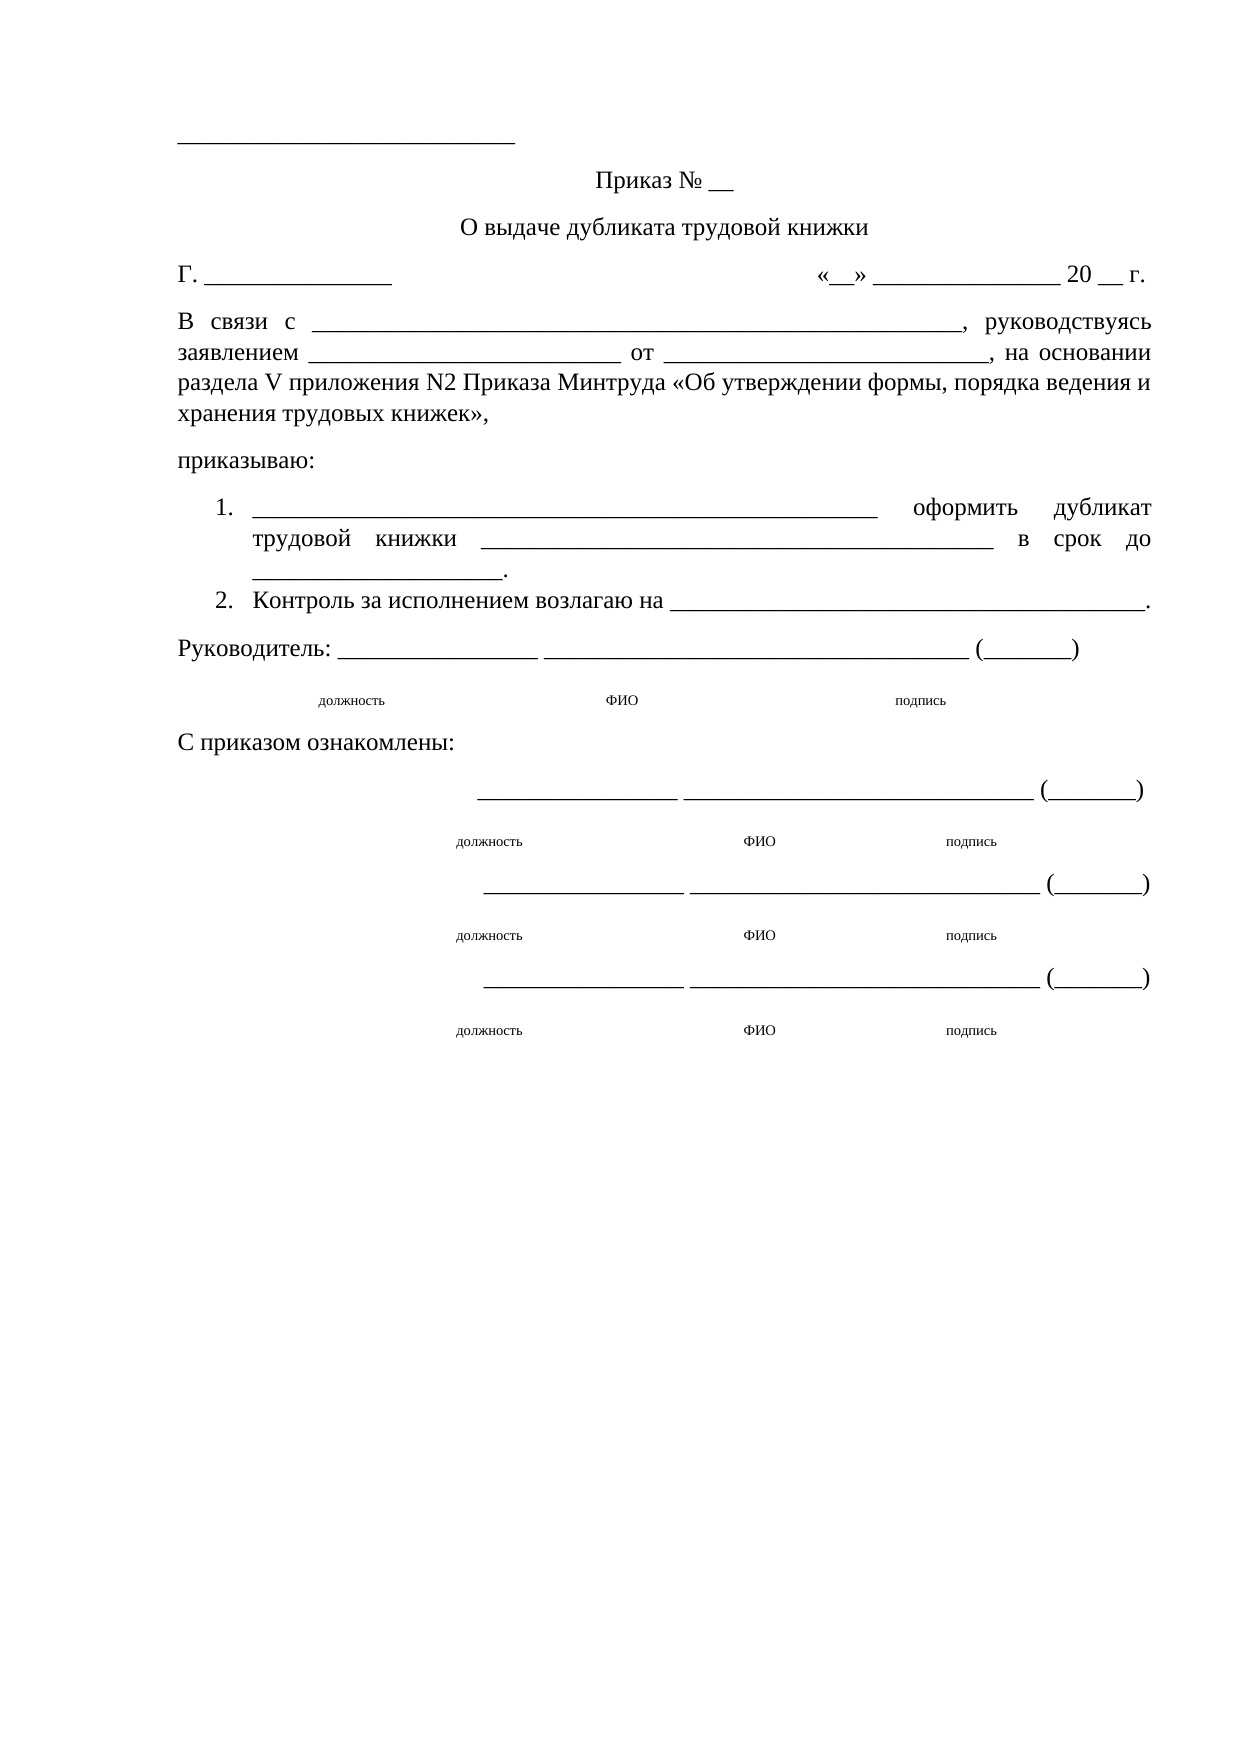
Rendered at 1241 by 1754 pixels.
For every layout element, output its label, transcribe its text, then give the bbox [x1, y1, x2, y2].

text должность ФИО подпись [177, 680, 1152, 708]
text В связи с ____________________________________________________, руководствуясь заявлением _________________________ от __________________________, на основании раздела V приложения N2 Приказа Минтруда «Об утверждении формы, порядка ведения и хранения трудовых книжек», [177, 306, 1152, 426]
text должность ФИО подпись [177, 915, 1152, 944]
list __________________________________________________ оформить дубликат трудовой книжки _________________________________________ в срок до ____________________. [215, 492, 1152, 583]
text С приказом ознакомлены: [177, 727, 1152, 756]
text ___________________________ [177, 118, 1152, 147]
text О выдаче дубликата трудовой книжки [177, 212, 1152, 241]
text Руководитель: ________________ __________________________________ (_______) [177, 633, 1152, 661]
text ________________ ____________________________ (_______) [177, 774, 1152, 803]
list Контроль за исполнением возлагаю на ______________________________________. [215, 585, 1152, 614]
text ________________ ____________________________ (_______) [177, 962, 1152, 991]
text Приказ № __ [177, 165, 1152, 194]
text должность ФИО подпись [177, 1009, 1152, 1038]
text должность ФИО подпись [177, 821, 1152, 850]
text Г. _______________ «__» _______________ 20 __ г. [177, 259, 1152, 288]
text приказываю: [177, 445, 1152, 473]
text ________________ ____________________________ (_______) [177, 868, 1152, 897]
